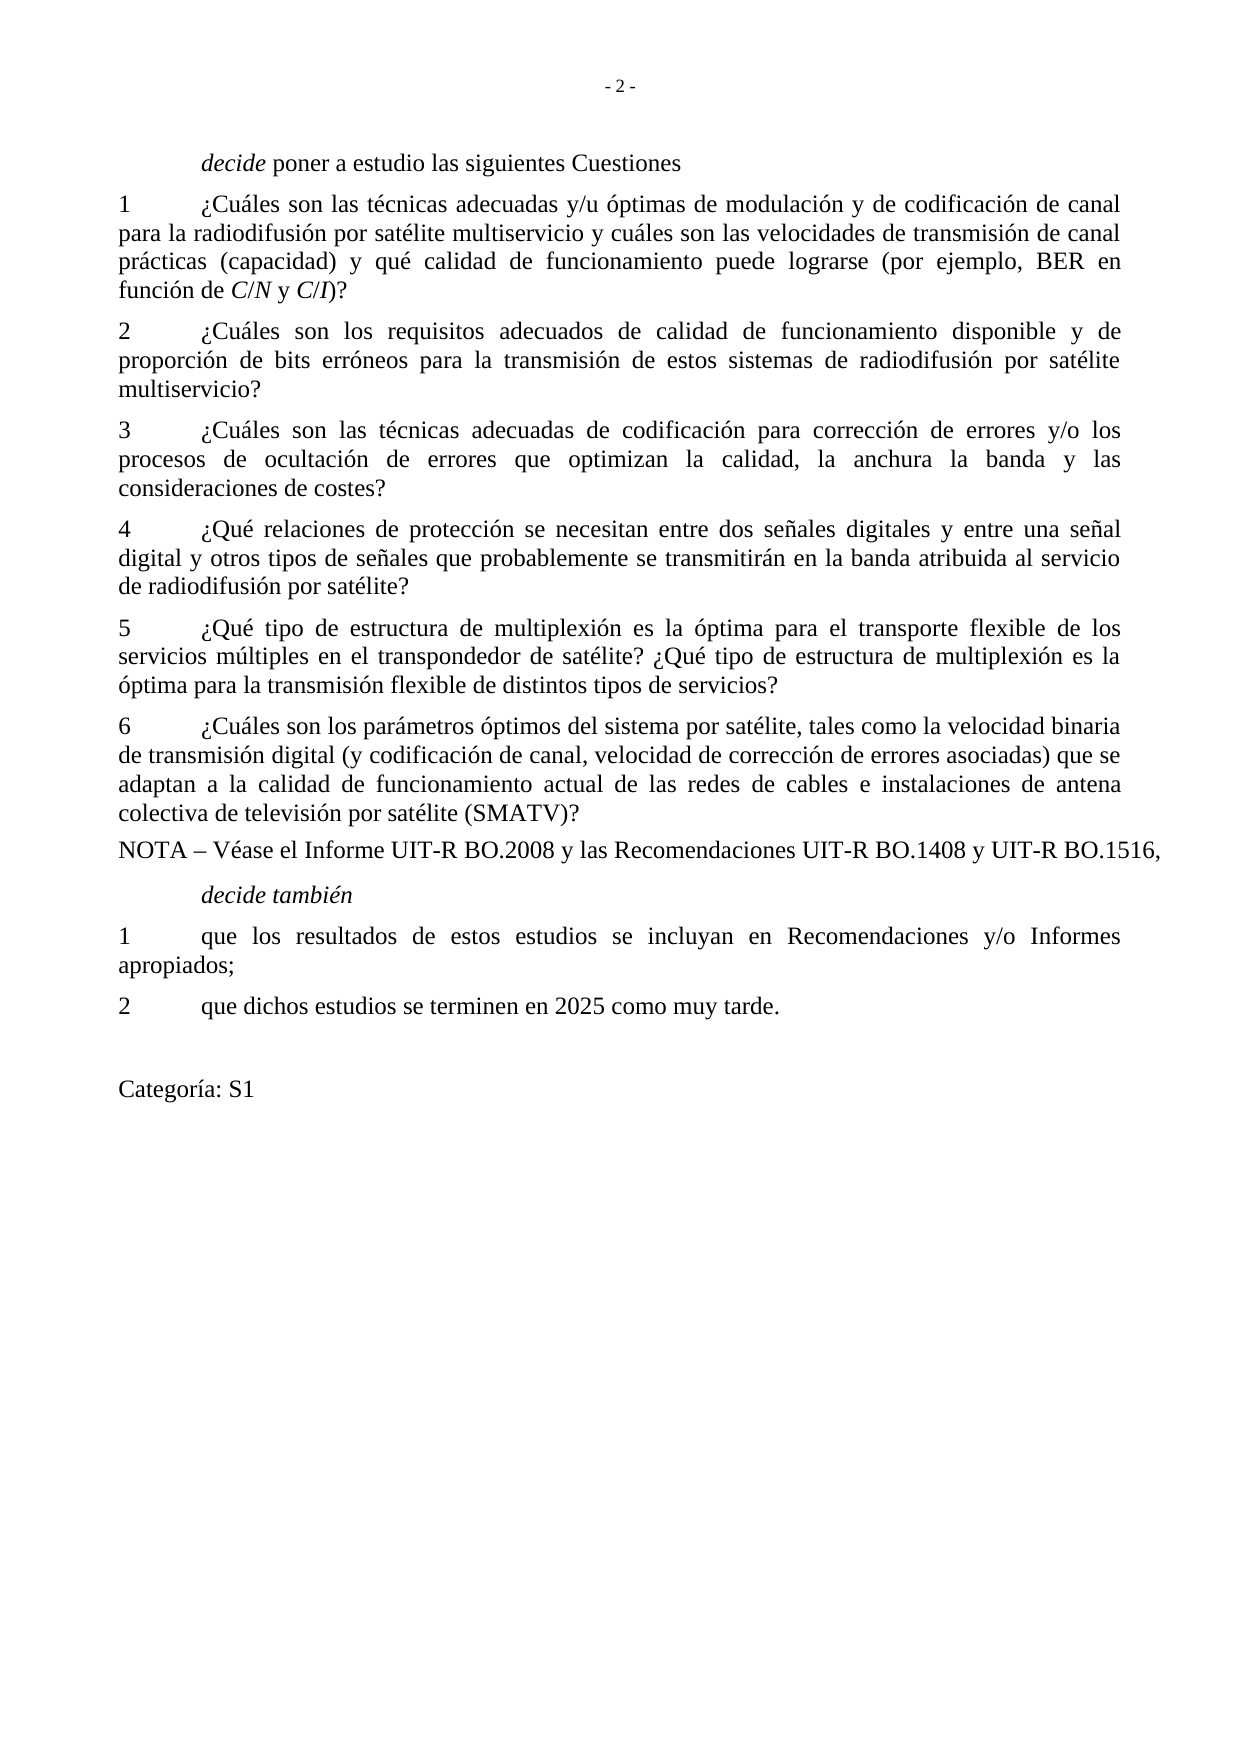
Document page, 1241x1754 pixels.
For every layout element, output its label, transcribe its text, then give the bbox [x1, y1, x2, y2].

text 3 ¿Cuáles son las técnicas adecuadas de codificación para corrección de errores y/o los procesos de ocultación de errores que optimizan la calidad, la anchura la banda y las consideraciones de costes? [118, 415, 1122, 501]
text 1 ¿Cuáles son las técnicas adecuadas y/u óptimas de modulación y de codificación de canal para la radiodifusión por satélite multiservicio y cuáles son las velocidades de transmisión de canal prácticas (capacidad) y qué calidad de funcionamiento puede lograrse (por ejemplo, BER en función de C/N y C/I)? [118, 189, 1122, 304]
text decide también [201, 880, 1122, 909]
text decide poner a estudio las siguientes Cuestiones [201, 148, 1122, 176]
text 2 ¿Cuáles son los requisitos adecuados de calidad de funcionamiento disponible y de proporción de bits erróneos para la transmisión de estos sistemas de radiodifusión por satélite multiservicio? [118, 316, 1122, 403]
text 1 que los resultados de estos estudios se incluyan en Recomendaciones y/o Informes apropiados; [118, 921, 1122, 979]
text 5 ¿Qué tipo de estructura de multiplexión es la óptima para el transporte flexible de los servicios múltiples en el transpondedor de satélite? ¿Qué tipo de estructura de multiplexión es la óptima para la transmisión flexible de distintos tipos de servicios? [118, 613, 1122, 699]
text Categoría: S1 [118, 1074, 1122, 1103]
text 6 ¿Cuáles son los parámetros óptimos del sistema por satélite, tales como la velocidad binaria de transmisión digital (y codificación de canal, velocidad de corrección de errores asociadas) que se adaptan a la calidad de funcionamiento actual de las redes de cables e instalaciones de antena colectiva de televisión por satélite (SMATV)? [118, 711, 1122, 826]
text 4 ¿Qué relaciones de protección se necesitan entre dos señales digitales y entre una señal digital y otros tipos de señales que probablemente se transmitirán en la banda atribuida al servicio de radiodifusión por satélite? [118, 514, 1122, 600]
text 2 que dichos estudios se terminen en 2025 como muy tarde. [118, 991, 1122, 1020]
text NOTA – Véase el Informe UIT-R BO.2008 y las Recomendaciones UIT-R BO.1408 y UIT-R BO.1516, [118, 835, 1166, 863]
